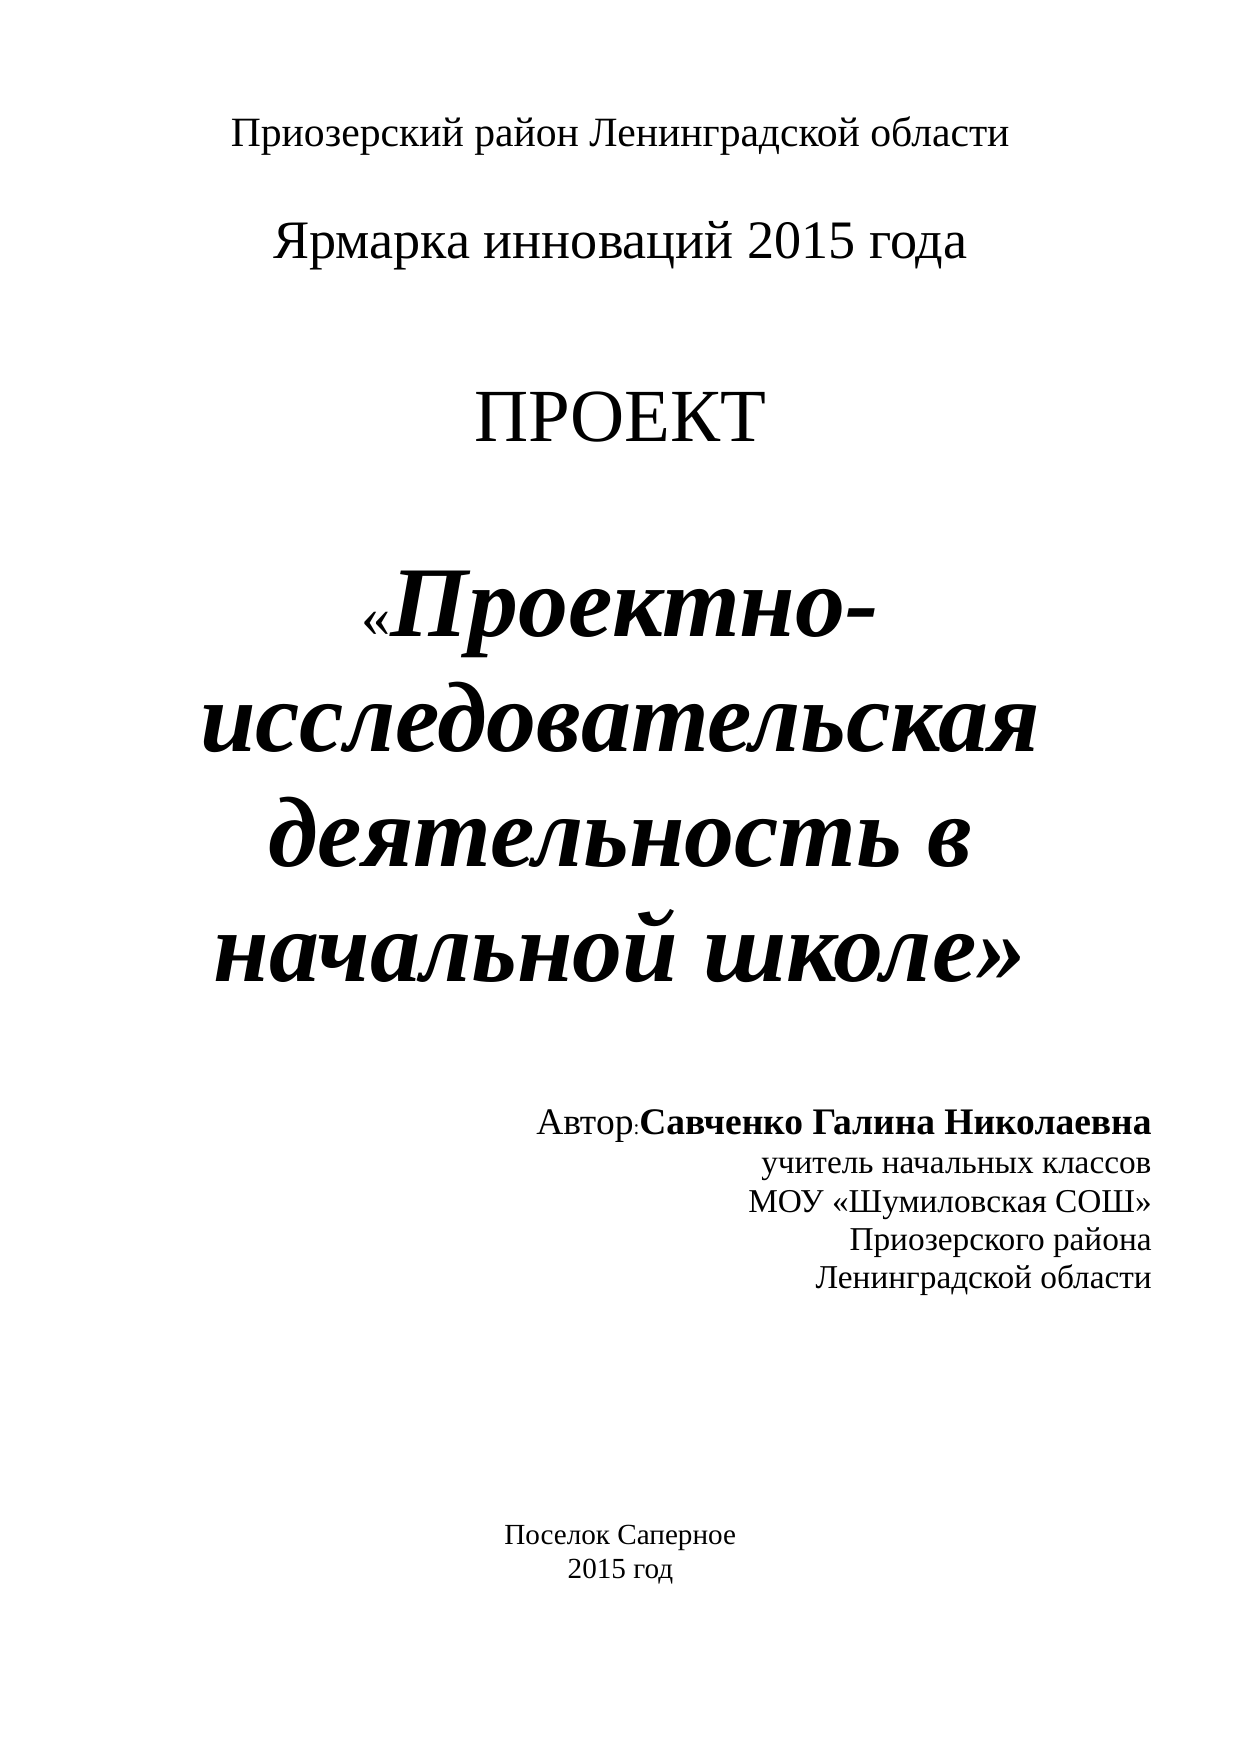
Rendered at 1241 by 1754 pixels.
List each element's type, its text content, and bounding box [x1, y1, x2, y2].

text «Проектно-исследовательская деятельность в начальной школе» [89, 543, 1152, 1003]
text Ленинградской области [89, 1258, 1152, 1296]
text 2015 год [89, 1551, 1152, 1584]
text Ярмарка инноваций 2015 года [89, 208, 1152, 270]
text Поселок Саперное [89, 1517, 1152, 1551]
text Приозерский район Ленинградской области [89, 107, 1152, 155]
text Автор:Савченко Галина Николаевна [89, 1100, 1152, 1143]
text учитель начальных классов [89, 1143, 1152, 1181]
text Приозерского района [89, 1219, 1152, 1258]
text ПРОЕКТ [89, 371, 1152, 457]
text МОУ «Шумиловская СОШ» [89, 1181, 1152, 1219]
